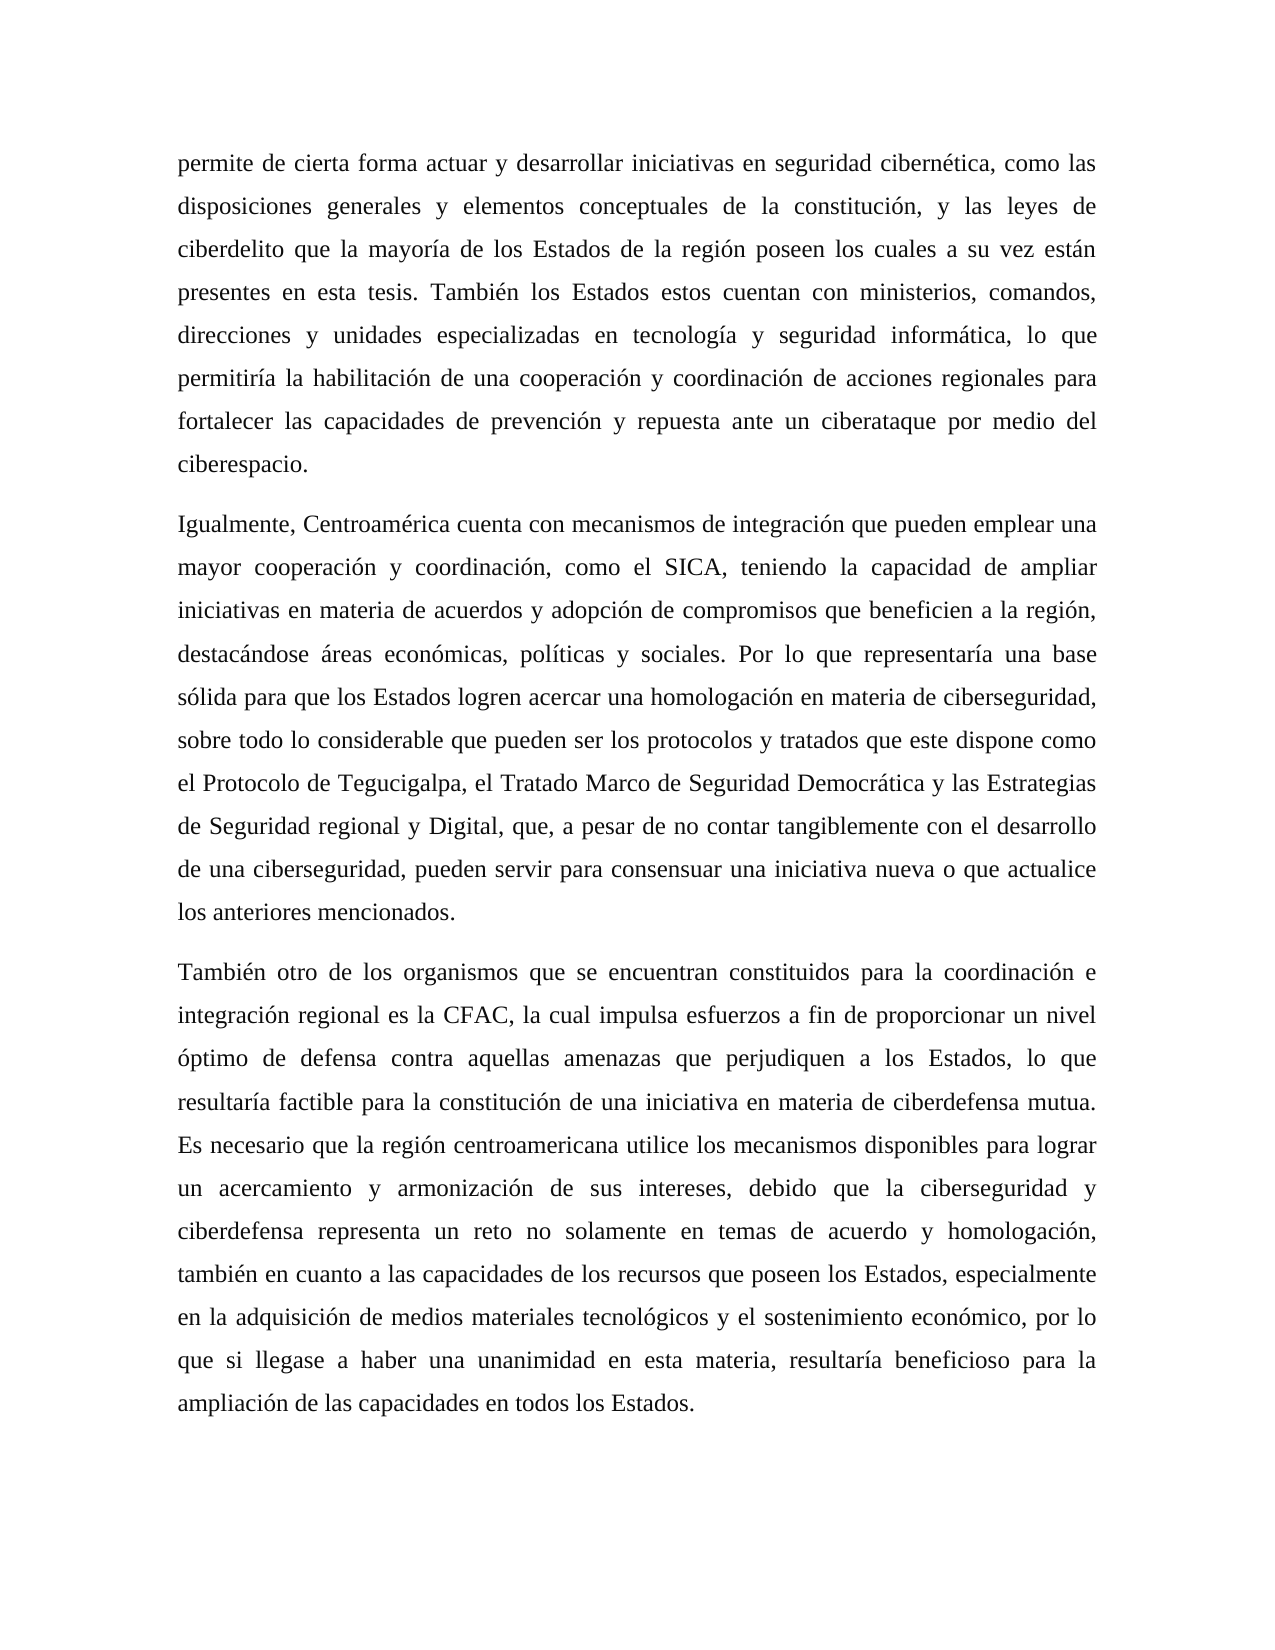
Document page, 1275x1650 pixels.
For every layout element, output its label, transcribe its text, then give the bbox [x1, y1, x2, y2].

text Igualmente, Centroamérica cuenta con mecanismos de integración que pueden emplear una mayor cooperación y coordinación, como el SICA, teniendo la capacidad de ampliar iniciativas en materia de acuerdos y adopción de compromisos que beneficien a la región, destacándose áreas económicas, políticas y sociales. Por lo que representaría una base sólida para que los Estados logren acercar una homologación en materia de ciberseguridad, sobre todo lo considerable que pueden ser los protocolos y tratados que este dispone como el Protocolo de Tegucigalpa, el Tratado Marco de Seguridad Democrática y las Estrategias de Seguridad regional y Digital, que, a pesar de no contar tangiblemente con el desarrollo de una ciberseguridad, pueden servir para consensuar una iniciativa nueva o que actualice los anteriores mencionados. [177, 509, 1098, 926]
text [177, 148, 1098, 478]
text También otro de los organismos que se encuentran constituidos para la coordinación e integración regional es la CFAC, la cual impulsa esfuerzos a fin de proporcionar un nivel óptimo de defensa contra aquellas amenazas que perjudiquen a los Estados, lo que resultaría factible para la constitución de una iniciativa en materia de ciberdefensa mutua. Es necesario que la región centroamericana utilice los mecanismos disponibles para lograr un acercamiento y armonización de sus intereses, debido que la ciberseguridad y ciberdefensa representa un reto no solamente en temas de acuerdo y homologación, también en cuanto a las capacidades de los recursos que poseen los Estados, especialmente en la adquisición de medios materiales tecnológicos y el sostenimiento económico, por lo que si llegase a haber una unanimidad en esta materia, resultaría beneficioso para la ampliación de las capacidades en todos los Estados. [177, 957, 1098, 1417]
